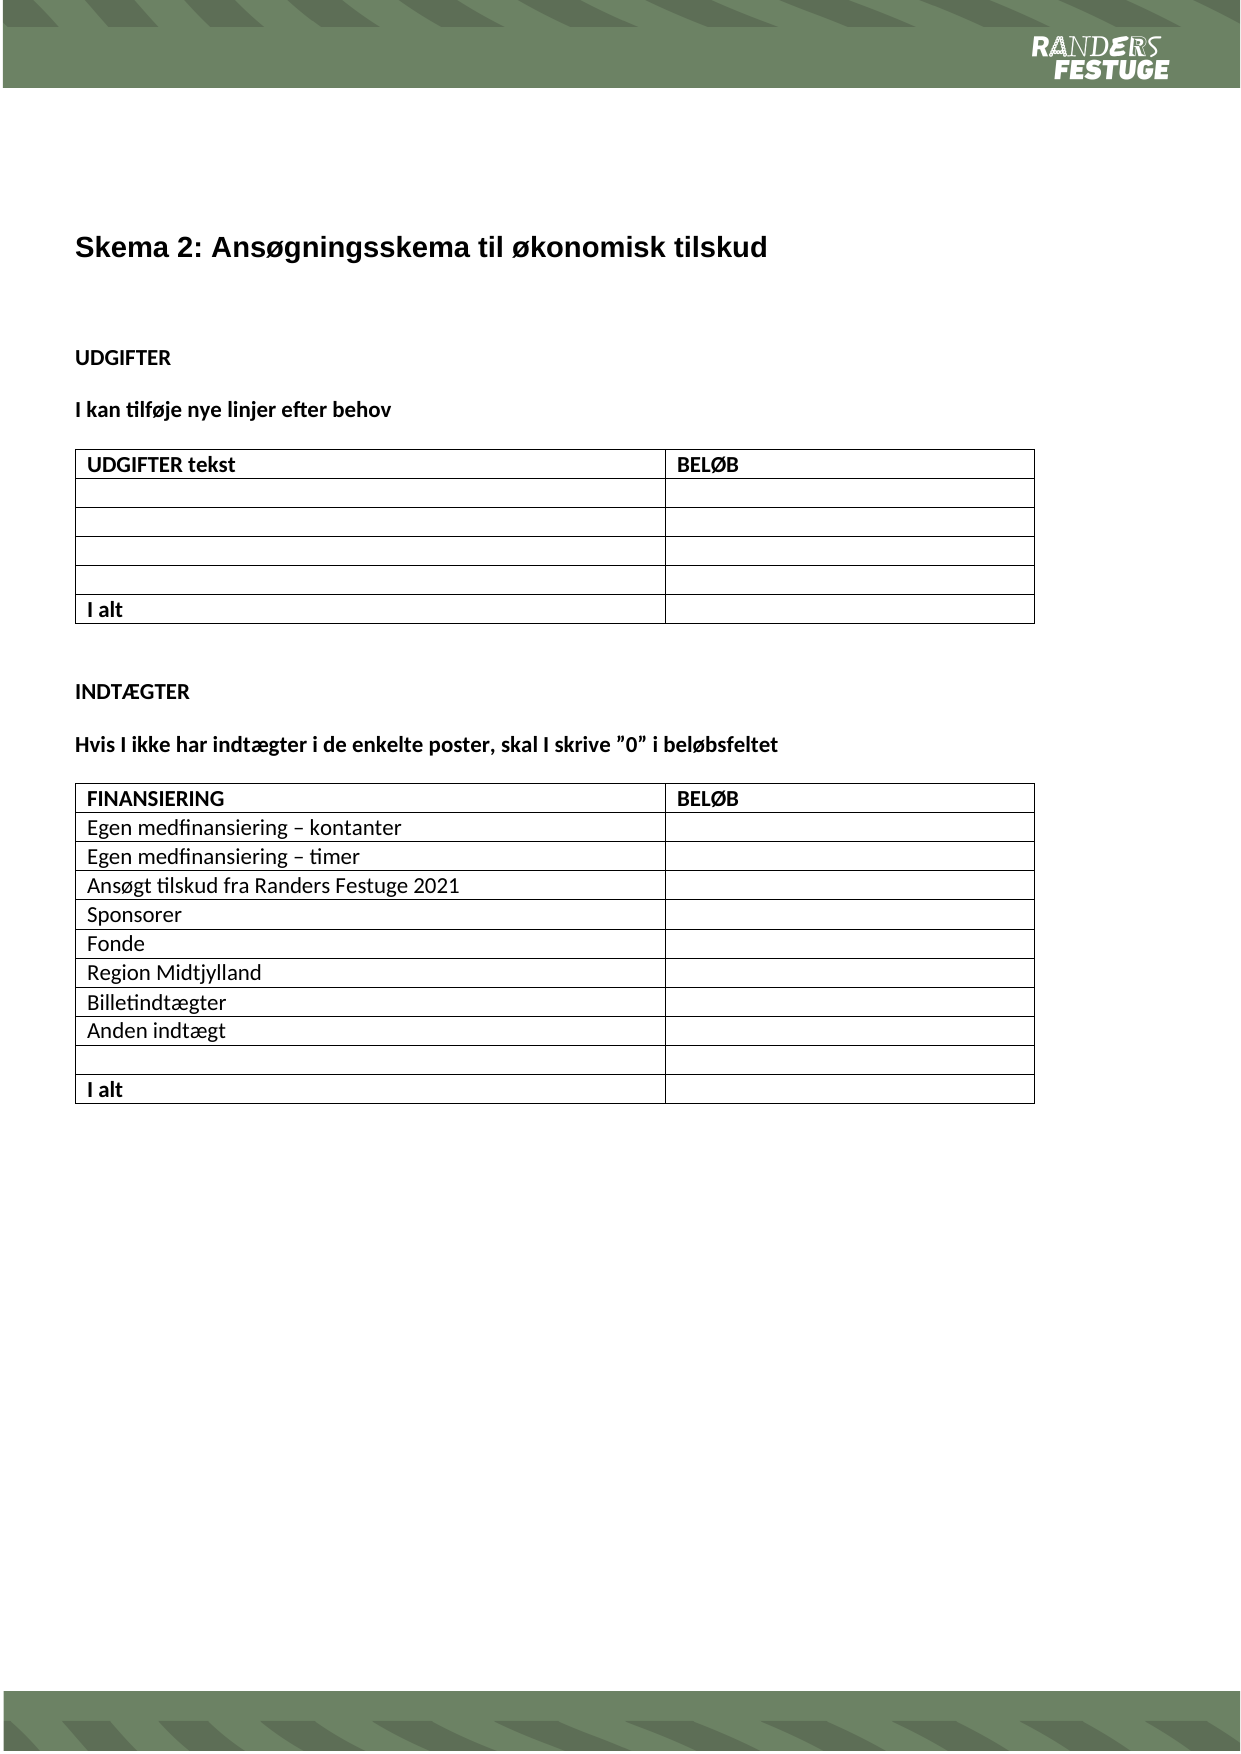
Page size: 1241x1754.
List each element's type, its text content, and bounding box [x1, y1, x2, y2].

text I kan tilføje nye linjer efter behov [75, 396, 1165, 424]
picture [2, 0, 1241, 88]
table_cell [76, 537, 665, 565]
table_cell [666, 900, 1034, 928]
text INDTÆGTER [75, 677, 1165, 705]
table_cell [76, 508, 665, 536]
table_cell Sponsorer [76, 900, 665, 928]
table_cell [666, 566, 1034, 594]
table_cell [76, 1046, 665, 1074]
table_cell [666, 1046, 1034, 1074]
table_cell [666, 930, 1034, 957]
text Skema 2: Ansøgningsskema til økonomisk tilskud [75, 230, 1165, 264]
table_cell Ansøgt tilskud fra Randers Festuge 2021 [76, 871, 665, 899]
table_cell Region Midtjylland [76, 959, 665, 987]
table_cell [666, 959, 1034, 987]
table_cell Anden indtægt [76, 1017, 665, 1045]
table_header BELØB [666, 450, 1034, 478]
table_cell [666, 537, 1034, 565]
table_cell Egen medfinansiering – timer [76, 842, 665, 870]
table_cell Fonde [76, 930, 665, 957]
table_cell [666, 1017, 1034, 1045]
text Hvis I ikke har indtægter i de enkelte poster, skal I skrive ”0” i beløbsfeltet [75, 730, 1165, 758]
table_cell [666, 508, 1034, 536]
table_cell [666, 988, 1034, 1016]
table_cell [666, 871, 1034, 899]
table_header UDGIFTER tekst [76, 450, 665, 478]
text UDGIFTER [75, 343, 1165, 371]
table_cell [666, 842, 1034, 870]
picture [3, 1691, 1241, 1751]
table_cell Egen medfinansiering – kontanter [76, 813, 665, 841]
table_cell [76, 566, 665, 594]
table_cell [76, 479, 665, 507]
table_cell [666, 595, 1034, 623]
table_cell I alt [76, 1075, 665, 1103]
table_header FINANSIERING [76, 784, 665, 812]
table_cell [666, 813, 1034, 841]
table_cell [666, 1075, 1034, 1103]
table_cell Billetindtægter [76, 988, 665, 1016]
table_cell I alt [76, 595, 665, 623]
table_cell [666, 479, 1034, 507]
table_header BELØB [666, 784, 1034, 812]
